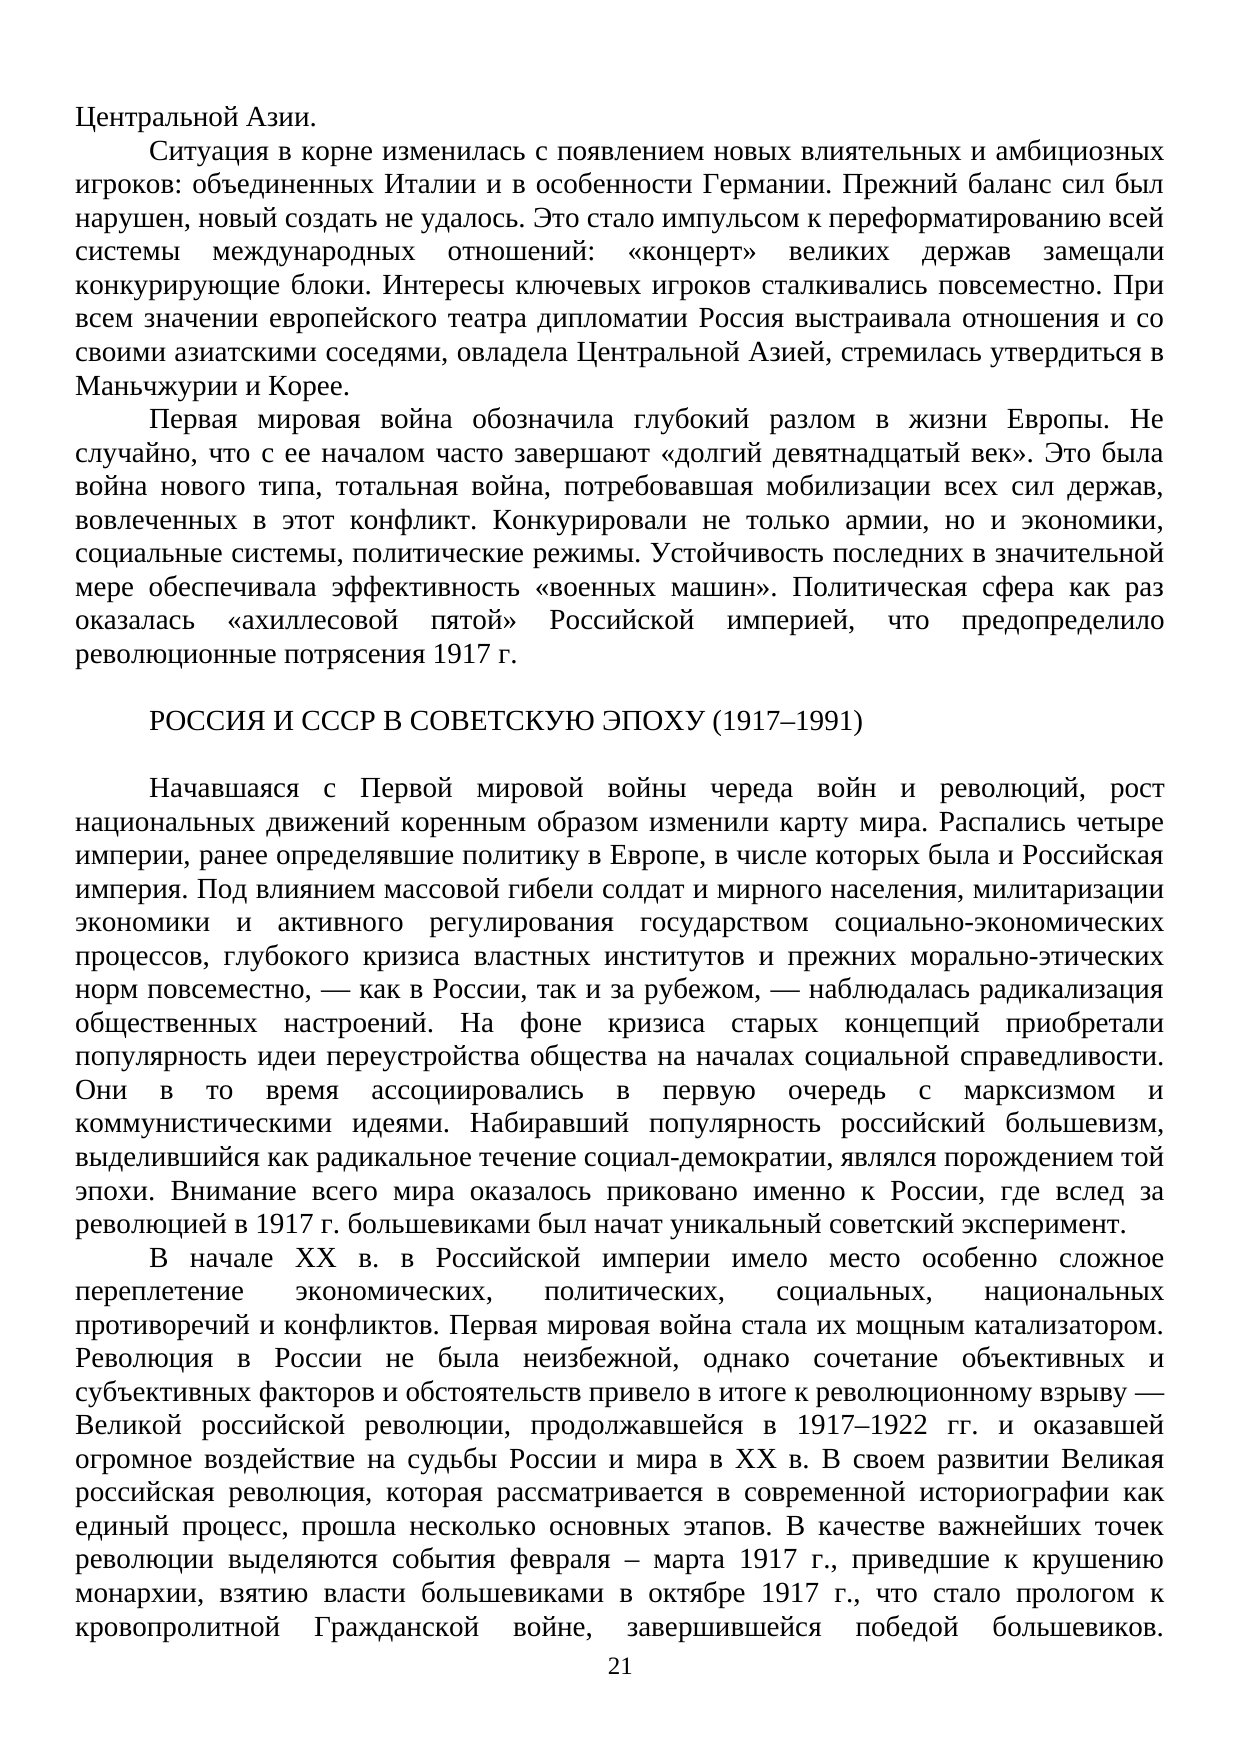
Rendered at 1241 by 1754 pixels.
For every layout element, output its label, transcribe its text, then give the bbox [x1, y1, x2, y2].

text РОССИЯ И СССР В СОВЕТСКУЮ ЭПОХУ (1917–1991) [75, 703, 1165, 737]
text Начавшаяся с Первой мировой войны череда войн и революций, рост национальных движений коренным образом изменили карту мира. Распались четыре империи, ранее определявшие политику в Европе, в числе которых была и Российская империя. Под влиянием массовой гибели солдат и мирного населения, милитаризации экономики и активного регулирования государством социально-экономических процессов, глубокого кризиса властных институтов и прежних морально-этических норм повсеместно, — как в России, так и за рубежом, — наблюдалась радикализация общественных настроений. На фоне кризиса старых концепций приобретали популярность идеи переустройства общества на началах социальной справедливости. Они в то время ассоциировались в первую очередь с марксизмом и коммунистическими идеями. Набиравший популярность российский большевизм, выделившийся как радикальное течение социал-демократии, являлся порождением той эпохи. Внимание всего мира оказалось приковано именно к России, где вслед за революцией в 1917 г. большевиками был начат уникальный советский эксперимент. [75, 770, 1165, 1240]
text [75, 99, 1165, 133]
text Ситуация в корне изменилась с появлением новых влиятельных и амбициозных игроков: объединенных Италии и в особенности Германии. Прежний баланс сил был нарушен, новый создать не удалось. Это стало импульсом к переформатированию всей системы международных отношений: «концерт» великих держав замещали конкурирующие блоки. Интересы ключевых игроков сталкивались повсеместно. При всем значении европейского театра дипломатии Россия выстраивала отношения и со своими азиатскими соседями, овладела Центральной Азией, стремилась утвердиться в Маньчжурии и Корее. [75, 133, 1165, 401]
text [75, 1240, 1165, 1642]
text Первая мировая война обозначила глубокий разлом в жизни Европы. Не случайно, что с ее началом часто завершают «долгий девятнадцатый век». Это была война нового типа, тотальная война, потребовавшая мобилизации всех сил держав, вовлеченных в этот конфликт. Конкурировали не только армии, но и экономики, социальные системы, политические режимы. Устойчивость последних в значительной мере обеспечивала эффективность «военных машин». Политическая сфера как раз оказалась «ахиллесовой пятой» Российской империей, что предопределило революционные потрясения 1917 г. [75, 401, 1165, 669]
